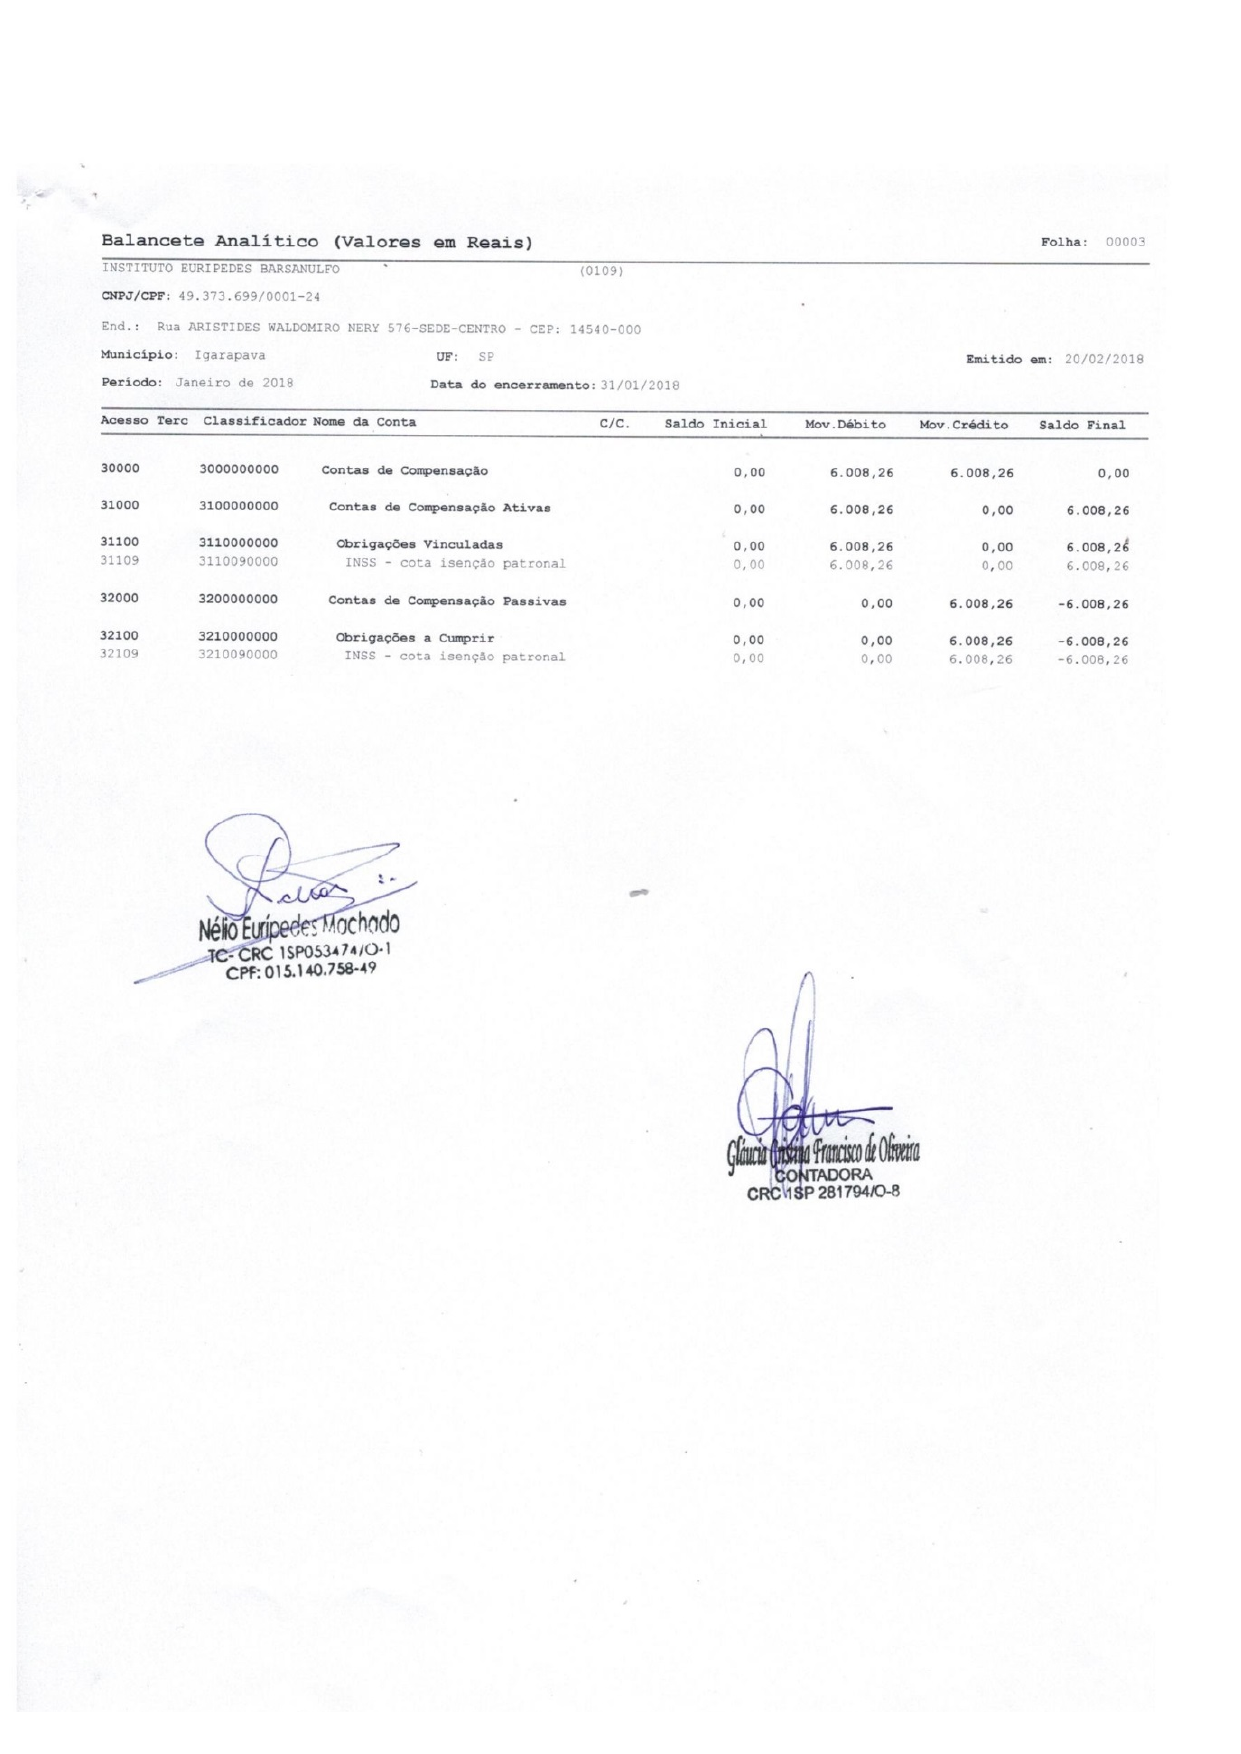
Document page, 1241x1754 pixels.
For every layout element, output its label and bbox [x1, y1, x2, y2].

picture [0, 147, 1172, 1712]
